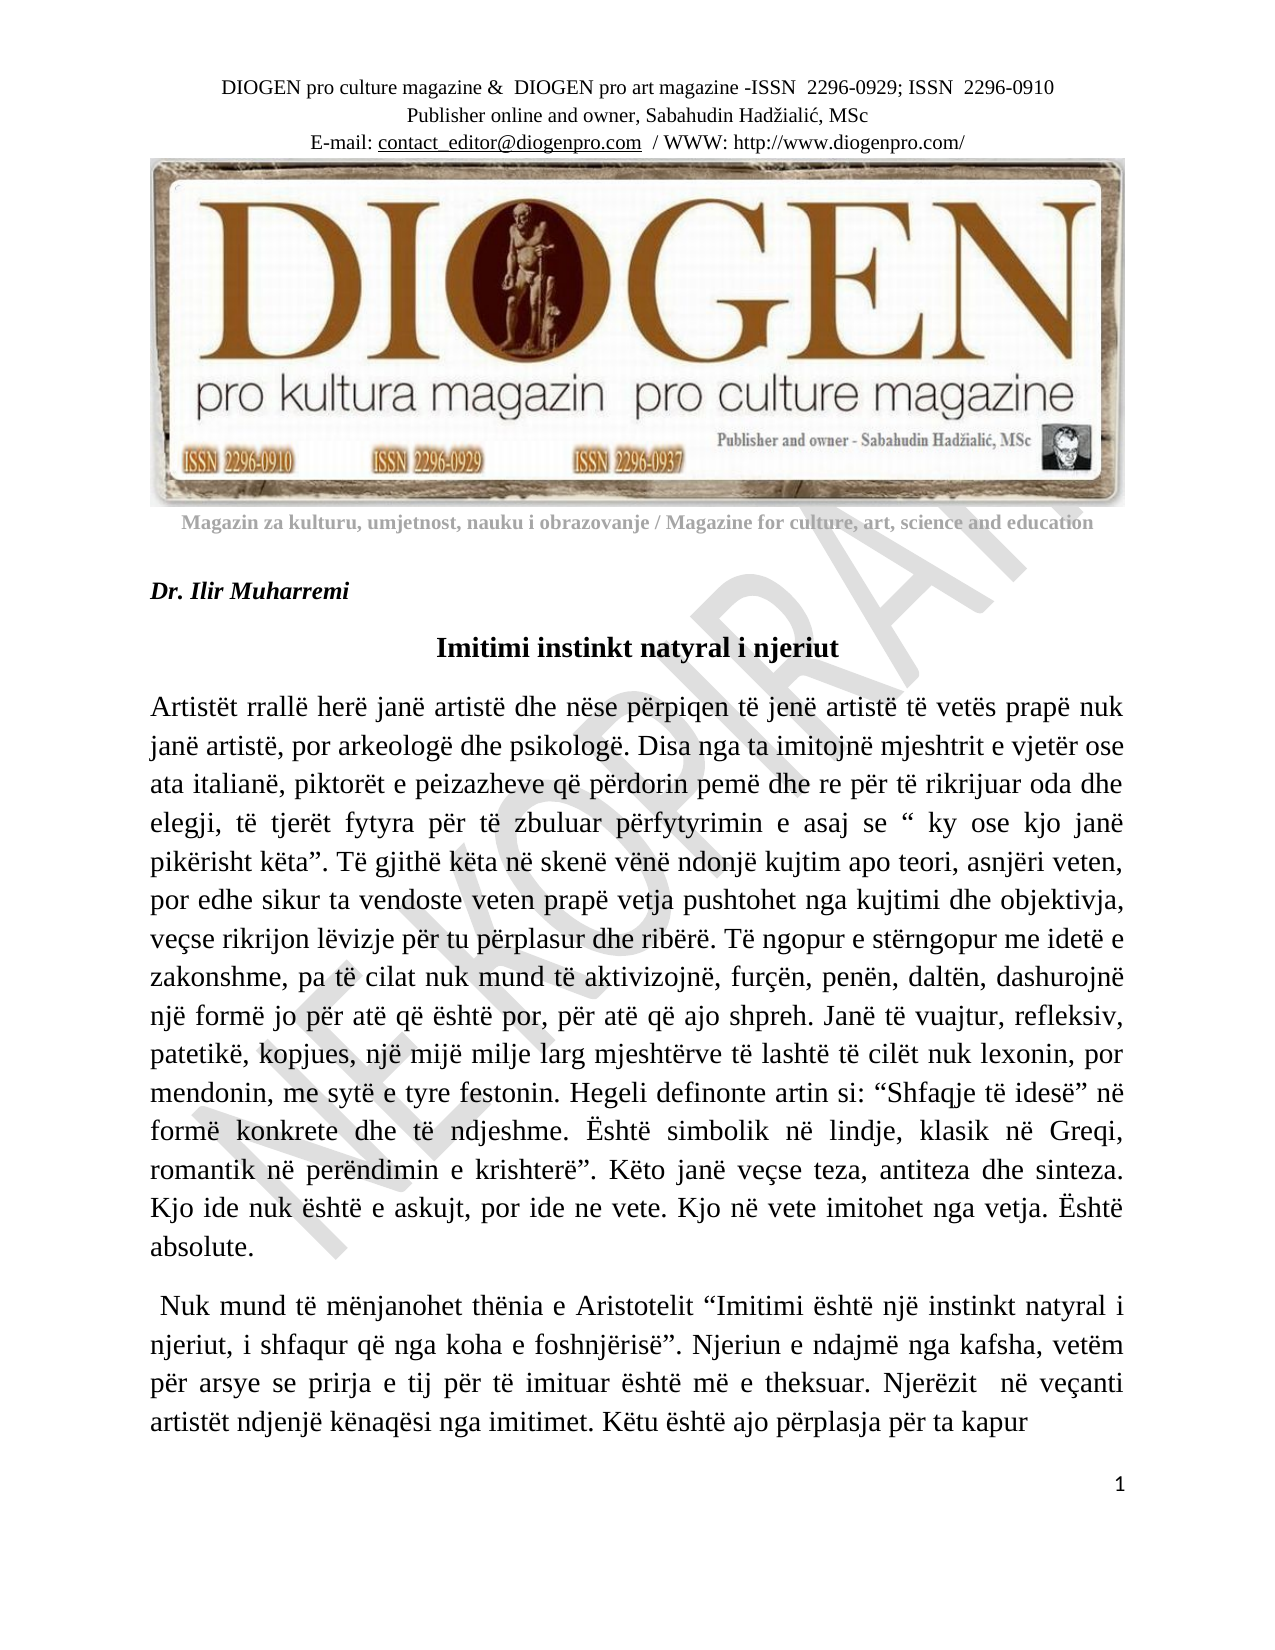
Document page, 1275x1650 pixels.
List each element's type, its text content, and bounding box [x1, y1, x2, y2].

text Imitimi instinkt natyral i njeriut [150, 630, 1125, 664]
text Dr. Ilir Muharremi [150, 576, 1125, 605]
text Artistët rrallë herë janë artistë dhe nëse përpiqen të jenë artistë të vetës prapë nuk janë artistë, por arkeologë dhe psikologë. Disa nga ta imitojnë mjeshtrit e vjetër ose ata italianë, piktorët e peizazheve që përdorin pemë dhe re për të rikrijuar oda dhe elegji, të tjerët fytyra për të zbuluar përfytyrimin e asaj se “ ky ose kjo janë pikërisht këta”. Të gjithë këta në skenë vënë ndonjë kujtim apo teori, asnjëri veten, por edhe sikur ta vendoste veten prapë vetja pushtohet nga kujtimi dhe objektivja, veçse rikrijon lëvizje për tu përplasur dhe ribërë. Të ngopur e stërngopur me idetë e zakonshme, pa të cilat nuk mund të aktivizojnë, furçën, penën, daltën, dashurojnë një formë jo për atë që është por, për atë që ajo shpreh. Janë të vuajtur, refleksiv, patetikë, kopjues, një mijë milje larg mjeshtërve të lashtë të cilët nuk lexonin, por mendonin, me sytë e tyre festonin. Hegeli definonte artin si: “Shfaqje të idesë” në formë konkrete dhe të ndjeshme. Është simbolik në lindje, klasik në Greqi, romantik në perëndimin e krishterë”. Këto janë veçse teza, antiteza dhe sinteza. Kjo ide nuk është e askujt, por ide ne vete. Kjo në vete imitohet nga vetja. Është absolute. [150, 689, 1125, 1263]
picture [150, 158, 1125, 507]
text Nuk mund të mënjanohet thënia e Aristotelit “Imitimi është një instinkt natyral i njeriut, i shfaqur që nga koha e foshnjërisë”. Njeriun e ndajmë nga kafsha, vetëm për arsye se prirja e tij për të imituar është më e theksuar. Njerëzit në veçanti artistët ndjenjë kënaqësi nga imitimet. Këtu është ajo përplasja për ta kapur [150, 1288, 1125, 1438]
text Magazin za kulturu, umjetnost, nauku i obrazovanje / Magazine for culture, art, science and education [150, 507, 1125, 534]
